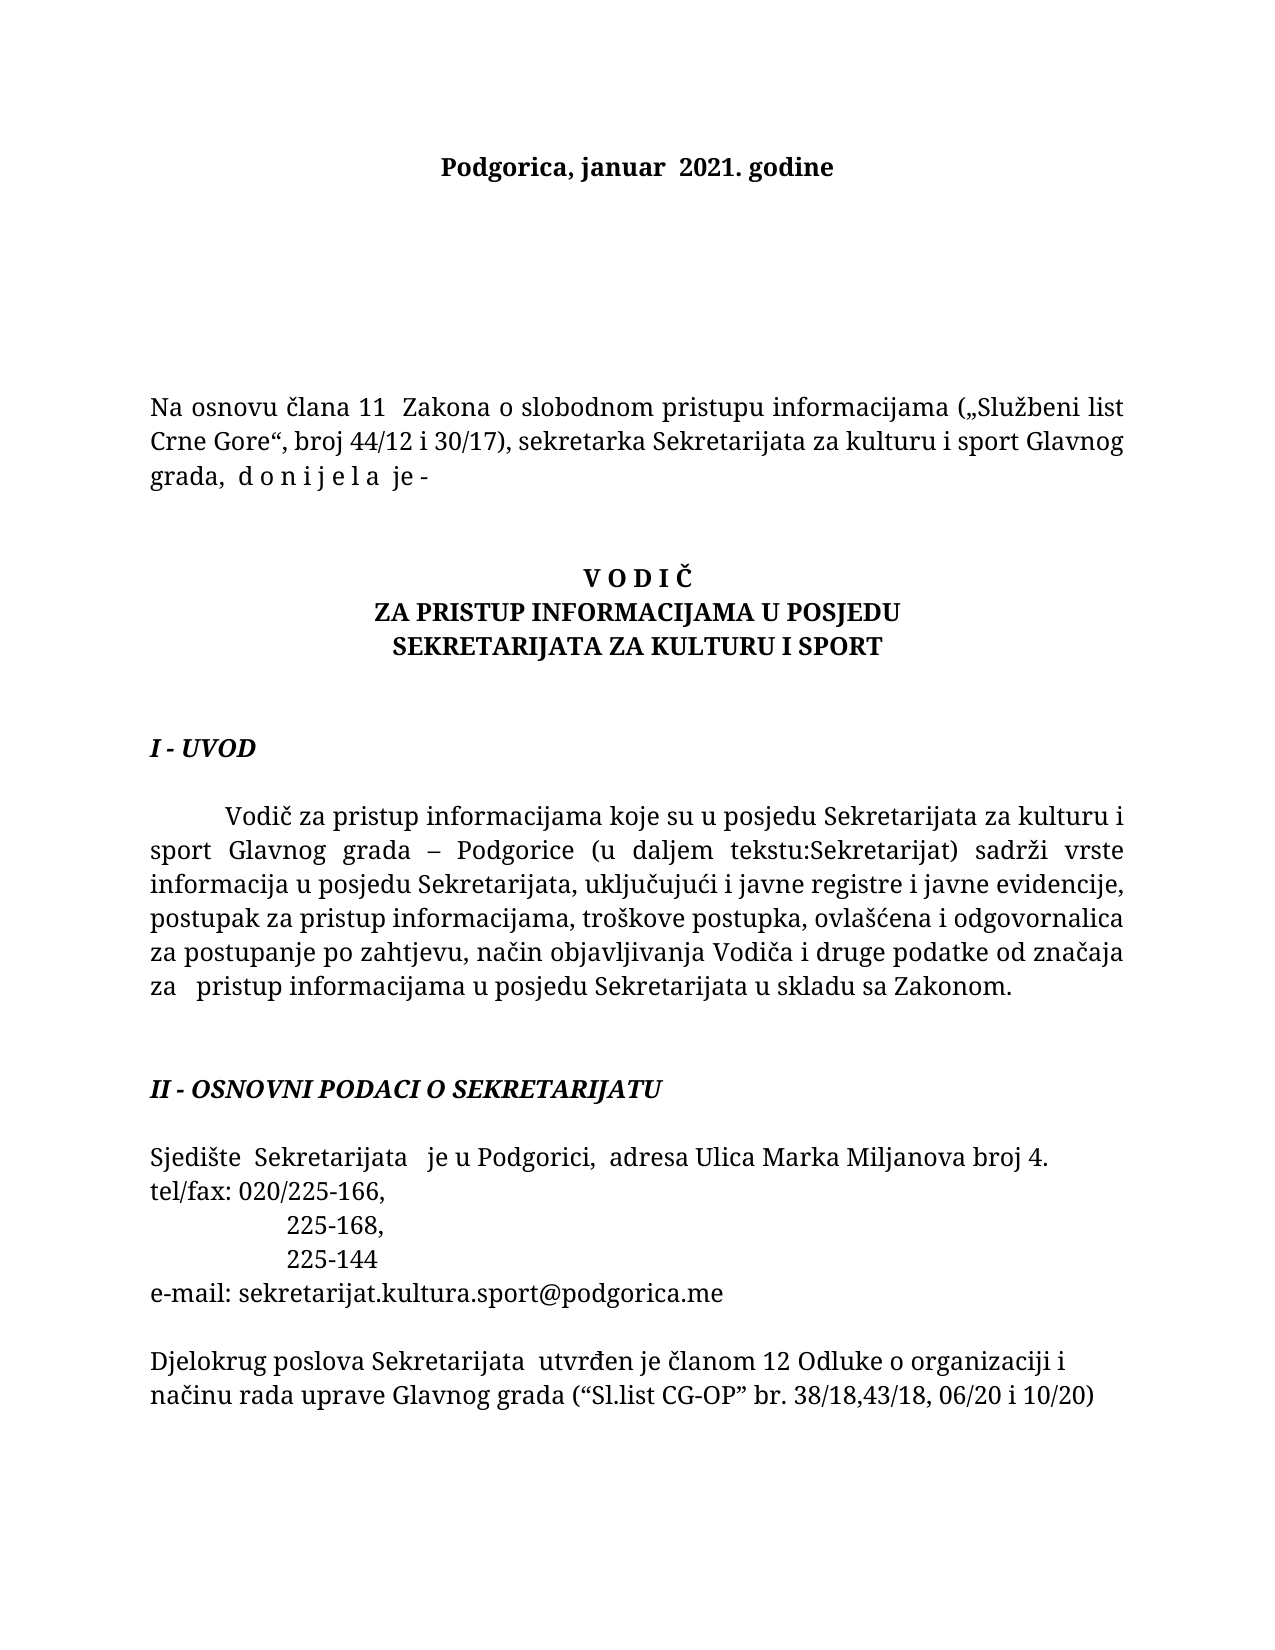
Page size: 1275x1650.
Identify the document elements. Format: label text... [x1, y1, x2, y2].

text e-mail: sekretarijat.kultura.sport@podgorica.me [150, 1276, 1125, 1310]
text II - OSNOVNI PODACI O SEKRETARIJATU [150, 1071, 1125, 1105]
text Sjedište Sekretarijata je u Podgorici, adresa Ulica Marka Miljanova broj 4. [150, 1139, 1125, 1173]
text Podgorica, januar 2021. godine [150, 150, 1125, 184]
text Vodič za pristup informacijama koje su u posjedu Sekretarijata za kulturu i sport Glavnog grada – Podgorice (u daljem tekstu:Sekretarijat) sadrži vrste informacija u posjedu Sekretarijata, uključujući i javne registre i javne evidencije, postupak za pristup informacijama, troškove postupka, ovlašćena i odgovornalica za postupanje po zahtjevu, način objavljivanja Vodiča i druge podatke od značaja za pristup informacijama u posjedu Sekretarijata u skladu sa Zakonom. [150, 799, 1125, 1003]
text Na osnovu člana 11 Zakona o slobodnom pristupu informacijama („Službeni list Crne Gore“, broj 44/12 i 30/17), sekretarka Sekretarijata za kulturu i sport Glavnog grada, d o n i j e l a je - [150, 390, 1125, 492]
text tel/fax: 020/225-166, [150, 1173, 1125, 1207]
text I - UVOD [150, 731, 1125, 765]
text Djelokrug poslova Sekretarijata utvrđen je članom 12 Odluke o organizaciji i načinu rada uprave Glavnog grada (“Sl.list CG-OP” br. 38/18,43/18, 06/20 i 10/20) [150, 1344, 1125, 1412]
text V O D I Č [150, 560, 1125, 594]
text SEKRETARIJATA ZA KULTURU I SPORT [150, 628, 1125, 662]
text 225-168, [150, 1207, 1125, 1242]
text ZA PRISTUP INFORMACIJAMA U POSJEDU [150, 594, 1125, 628]
text 225-144 [150, 1242, 1125, 1276]
